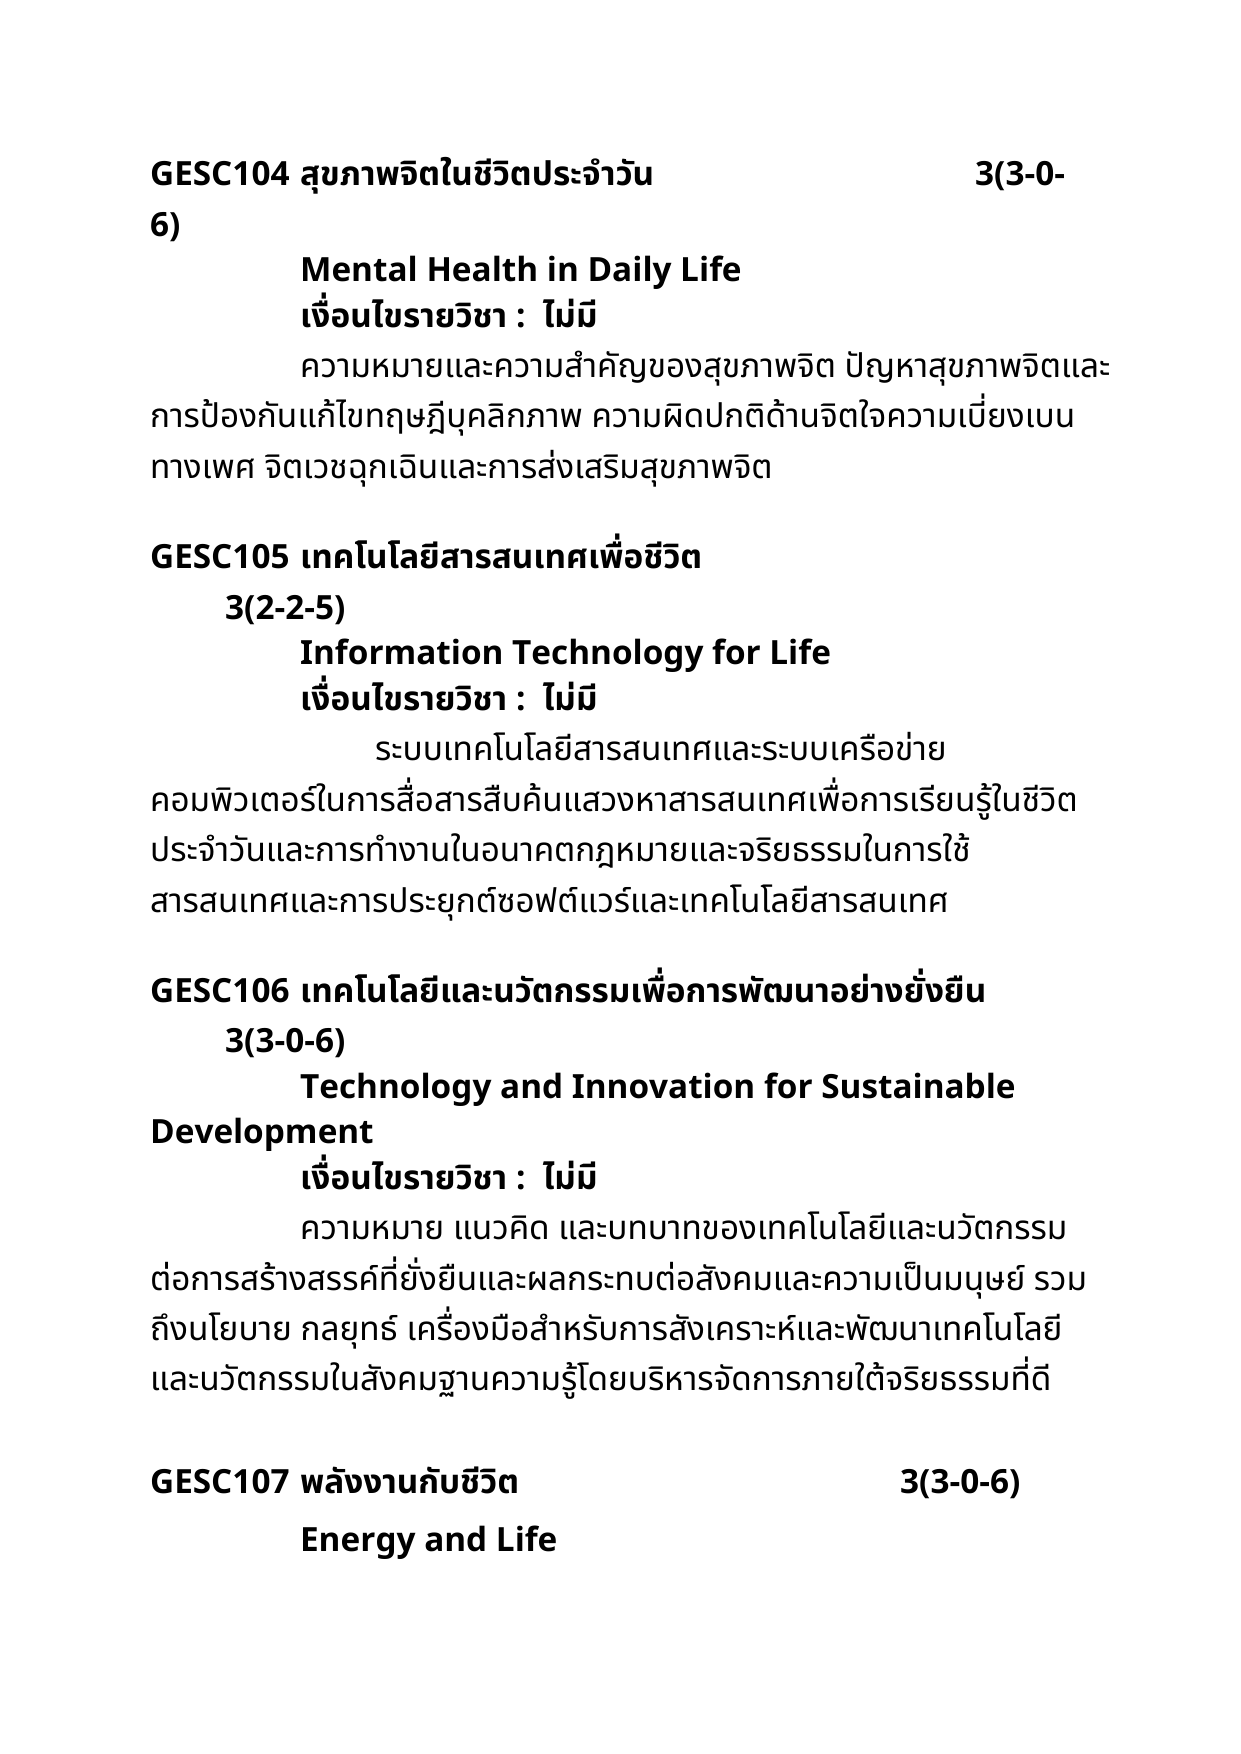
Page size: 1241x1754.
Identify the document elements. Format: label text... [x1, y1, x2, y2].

text Mental Health in Daily Life [150, 246, 1090, 291]
text เงื่อนไขรายวิชา : ไม่มี [150, 291, 1090, 342]
text Technology and Innovation for Sustainable Development [150, 1063, 1090, 1153]
text GESC105 เทคโนโลยีสารสนเทศเพื่อชีวิต 3(2-2-5) [150, 533, 1090, 629]
text เงื่อนไขรายวิชา : ไม่มี ระบบเทคโนโลยีสารสนเทศและระบบเครือข่ายคอมพิวเตอร์ในการสื่อสารสืบค้นแสวงหาสารสนเทศเพื่อการเรียนรู้ในชีวิตประจำวันและการทำงานในอนาคตกฎหมายและจริยธรรมในการใช้สารสนเทศและการประยุกต์ซอฟต์แวร์และเทคโนโลยีสารสนเทศ [150, 674, 1090, 927]
text GESC107 พลังงานกับชีวิต 3(3-0-6) [150, 1458, 1090, 1509]
text ความหมาย แนวคิด และบทบาทของเทคโนโลยีและนวัตกรรมต่อการสร้างสรรค์ที่ยั่งยืนและผลกระทบต่อสังคมและความเป็นมนุษย์ รวมถึงนโยบาย กลยุทธ์ เครื่องมือสำหรับการสังเคราะห์และพัฒนาเทคโนโลยีและนวัตกรรมในสังคมฐานความรู้โดยบริหารจัดการภายใต้จริยธรรมที่ดี [150, 1204, 1090, 1406]
text ความหมายและความสำคัญของสุขภาพจิต ปัญหาสุขภาพจิตและการป้องกันแก้ไขทฤษฎีบุคลิกภาพ ความผิดปกติด้านจิตใจความเบี่ยงเบนทางเพศ จิตเวชฉุกเฉินและการส่งเสริมสุขภาพจิต [150, 342, 1117, 493]
text เงื่อนไขรายวิชา : ไม่มี [150, 1153, 1090, 1204]
text GESC104 สุขภาพจิตในชีวิตประจำวัน 3(3-0-6) [150, 150, 1090, 246]
text Energy and Life [150, 1516, 1090, 1562]
text GESC106 เทคโนโลยีและนวัตกรรมเพื่อการพัฒนาอย่างยั่งยืน 3(3-0-6) [150, 967, 1090, 1063]
text Information Technology for Life [150, 629, 1090, 674]
